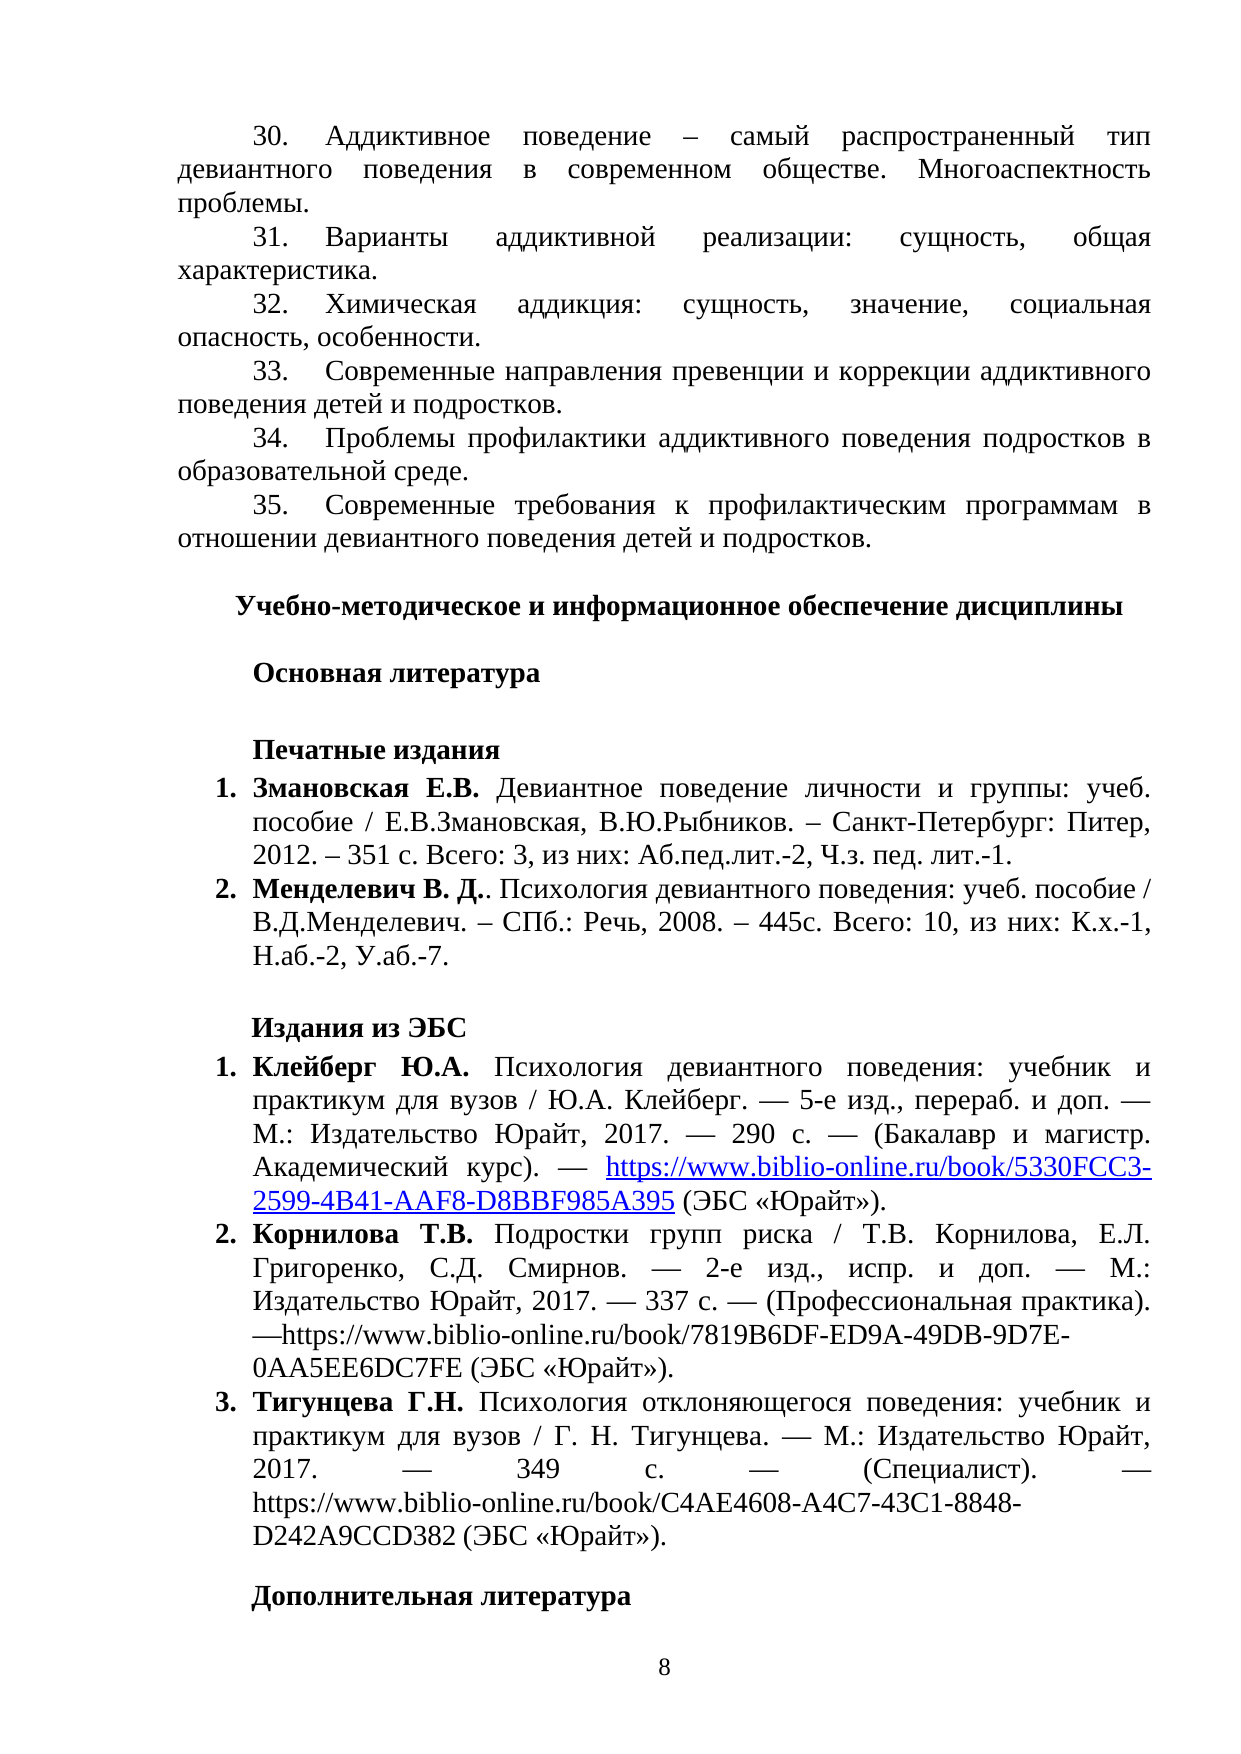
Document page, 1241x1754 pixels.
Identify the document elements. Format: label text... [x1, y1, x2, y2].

list Корнилова Т.В. Подростки групп риска / Т.В. Корнилова, Е.Л. Григоренко, С.Д. Смирнов. — 2-е изд., испр. и доп. — М.: Издательство Юрайт, 2017. — 337 с. — (Профессиональная практика). —https://www.biblio-online.ru/book/7819B6DF-ED9A-49DB-9D7E-0AA5EE6DC7FE (ЭБС «Юрайт»). [215, 1216, 1152, 1384]
list Современные требования к профилактическим программам в отношении девиантного поведения детей и подростков. [177, 487, 1152, 554]
text Дополнительная литература [177, 1578, 1152, 1612]
list Варианты аддиктивной реализации: сущность, общая характеристика. [177, 219, 1152, 286]
list Тигунцева Г.Н. Психология отклоняющегося поведения: учебник и практикум для вузов / Г. Н. Тигунцева. — М.: Издательство Юрайт, 2017. — 349 с. — (Специалист). — https://www.biblio-online.ru/book/C4AE4608-A4C7-43C1-8848-D242A9CCD382 (ЭБС «Юрайт»). [215, 1384, 1152, 1552]
list Аддиктивное поведение – самый распространенный тип девиантного поведения в современном обществе. Многоаспектность проблемы. [177, 118, 1152, 219]
text Печатные издания [252, 732, 1152, 765]
list Менделевич В. Д.. Психология девиантного поведения: учеб. пособие / В.Д.Менделевич. – СПб.: Речь, 2008. – 445с. Всего: 10, из них: К.х.-1, Н.аб.-2, У.аб.-7. [215, 871, 1152, 972]
list Змановская Е.В. Девиантное поведение личности и группы: учеб. пособие / Е.В.Змановская, В.Ю.Рыбников. – Санкт-Петербург: Питер, 2012. – 351 с. Всего: 3, из них: Аб.пед.лит.-2, Ч.з. пед. лит.-1. [215, 770, 1152, 871]
text Издания из ЭБС [177, 1010, 1152, 1044]
list Химическая аддикция: сущность, значение, социальная опасность, особенности. [177, 286, 1152, 353]
text Основная литература [252, 655, 1152, 688]
list Клейберг Ю.А. Психология девиантного поведения: учебник и практикум для вузов / Ю.А. Клейберг. — 5-е изд., перераб. и доп. — М.: Издательство Юрайт, 2017. — 290 с. — (Бакалавр и магистр. Академический курс). — https://www.biblio-online.ru/book/5330FCC3-2599-4B41-AAF8-D8BBF985A395 (ЭБС «Юрайт»). [215, 1049, 1152, 1216]
list Проблемы профилактики аддиктивного поведения подростков в образовательной среде. [177, 420, 1152, 487]
text Учебно-методическое и информационное обеспечение дисциплины [177, 588, 1181, 621]
list Современные направления превенции и коррекции аддиктивного поведения детей и подростков. [177, 353, 1152, 420]
